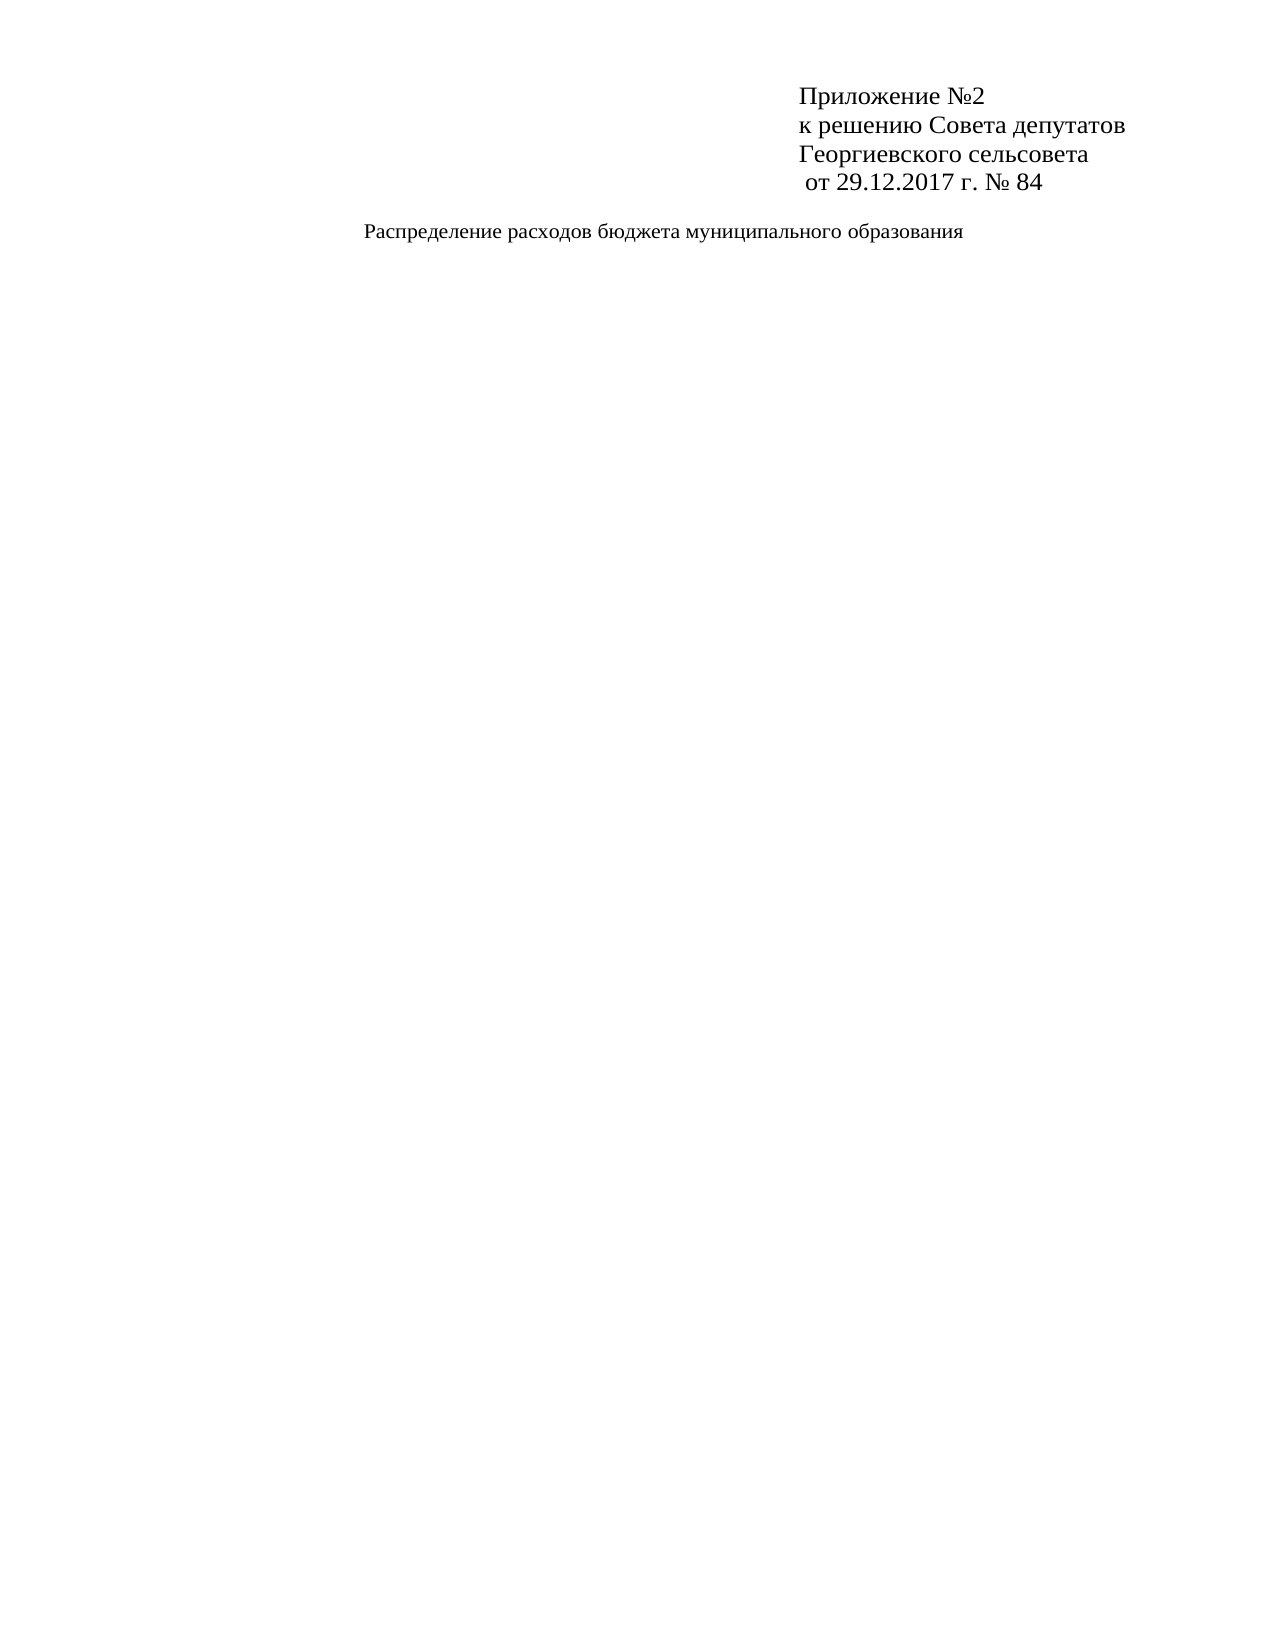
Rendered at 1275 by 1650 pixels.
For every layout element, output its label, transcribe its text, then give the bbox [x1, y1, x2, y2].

text Приложение №2 [798, 81, 1116, 110]
text от 29.12.2017 г. № 84 [798, 167, 1116, 196]
text Георгиевского сельсовета [798, 139, 1116, 167]
text Распределение расходов бюджета муниципального образования [188, 219, 1244, 243]
text к решению Совета депутатов [798, 110, 1130, 139]
